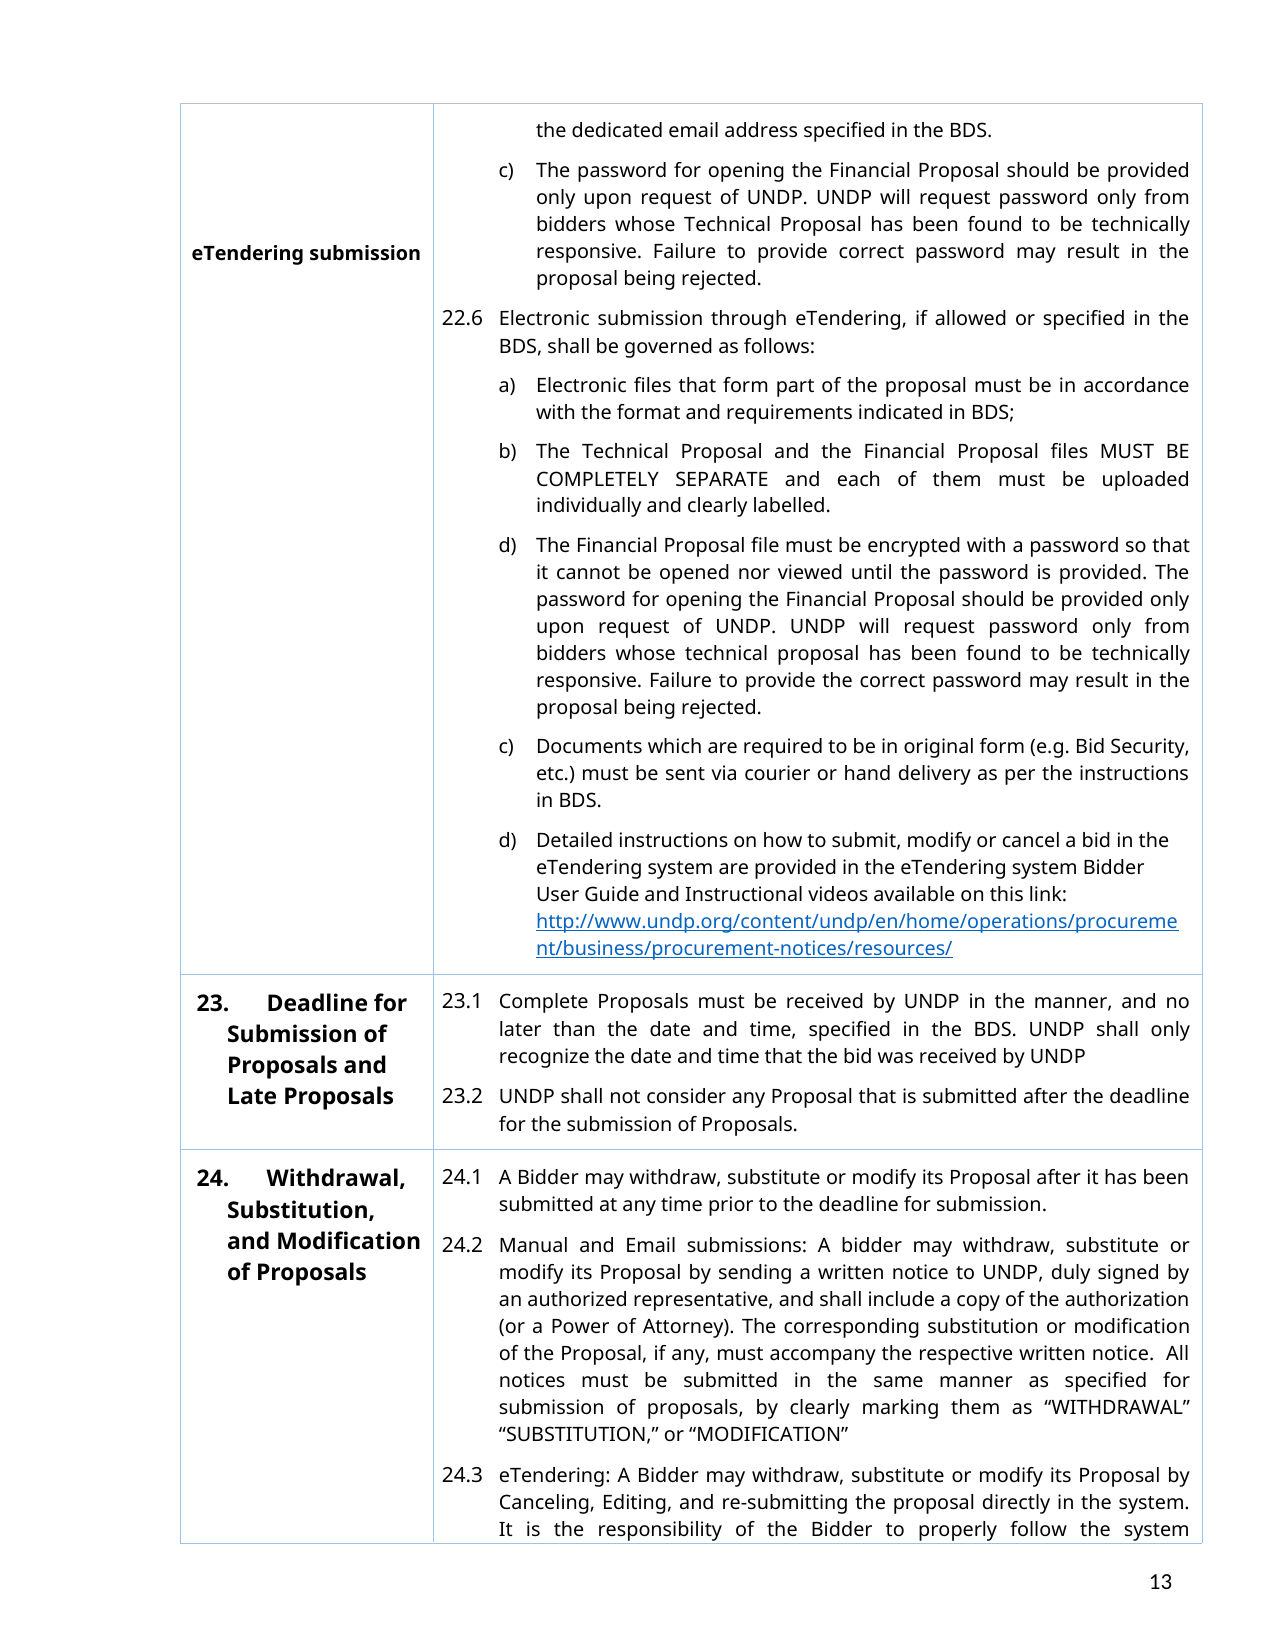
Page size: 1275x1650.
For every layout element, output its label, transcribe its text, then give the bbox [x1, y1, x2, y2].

table_cell Complete Proposals must be received by UNDP in the manner, and no later than the date and time, specified in the BDS. UNDP shall only recognize the date and time that the bid was received by UNDP UNDP shall not consider any Proposal that is submitted after the deadline for the submission of Proposals. [434, 975, 1202, 1149]
table_cell Deadline for Submission of Proposals and Late Proposals [181, 975, 433, 1149]
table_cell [181, 104, 433, 973]
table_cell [434, 104, 1202, 973]
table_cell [434, 1150, 1202, 1542]
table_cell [181, 1150, 433, 1542]
